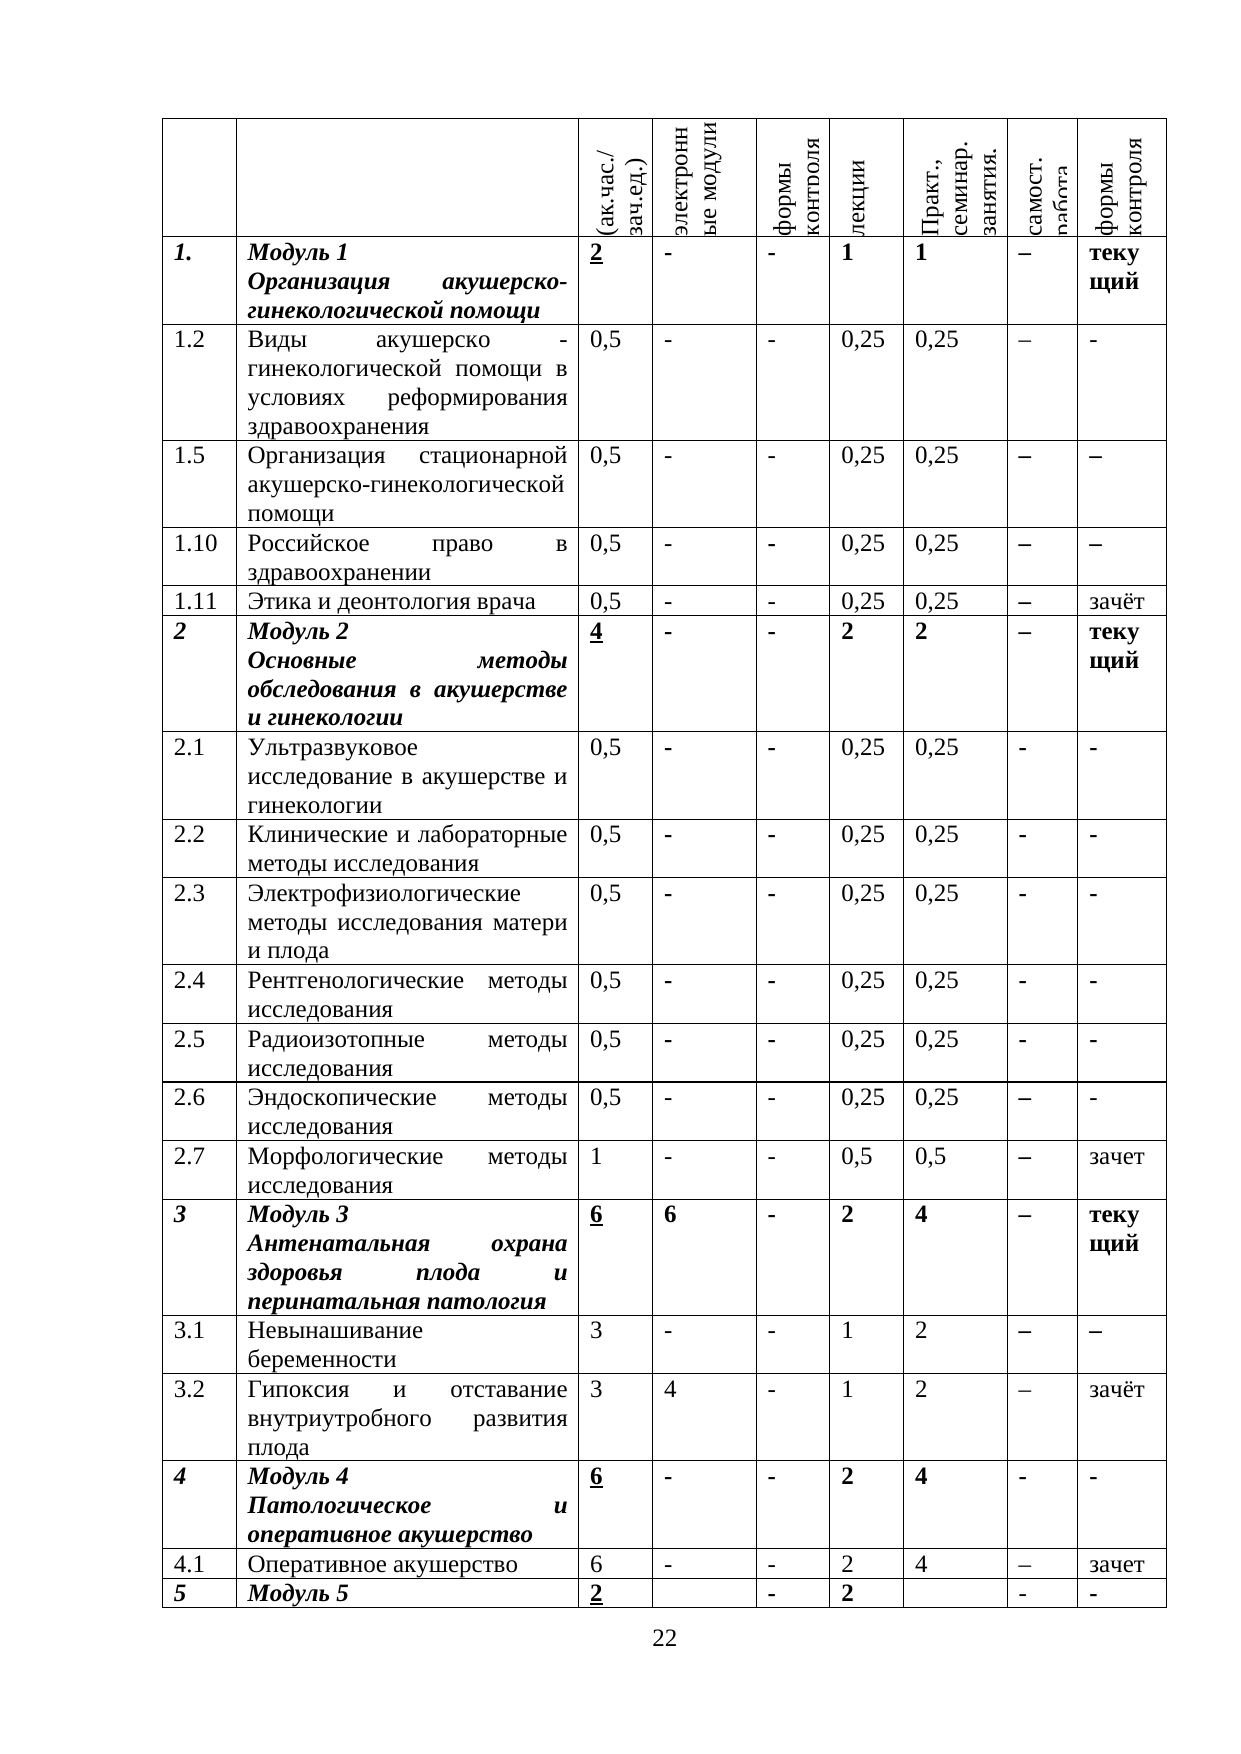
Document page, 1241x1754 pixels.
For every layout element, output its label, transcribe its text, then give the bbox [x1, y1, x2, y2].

table_cell 2.7 [163, 1141, 236, 1198]
table_cell 0,25 [904, 586, 1007, 615]
table_cell текущий [1078, 237, 1166, 323]
table_cell 2.2 [163, 820, 236, 877]
table_cell ‒ [1008, 1549, 1077, 1577]
table_cell - [653, 1141, 756, 1198]
table_cell Практ., семинар. занятия, ренинги и др. [904, 119, 1007, 236]
table_cell 0,25 [904, 325, 1007, 439]
table_cell 6 [653, 1200, 756, 1314]
table_cell - [1008, 1579, 1077, 1607]
table_cell Гипоксия и отставание внутриутробного развития плода [237, 1374, 578, 1460]
table_cell 0,5 [579, 732, 652, 818]
table_cell ‒ [1078, 528, 1166, 585]
table_cell [904, 1579, 1007, 1607]
table_cell Ультразвуковое исследование в акушерстве и гинекологии [237, 732, 578, 818]
table_cell - [653, 1461, 756, 1548]
table_cell 3.1 [163, 1316, 236, 1373]
table_cell 1.10 [163, 528, 236, 585]
table_cell Этика и деонтология врача [237, 586, 578, 615]
table_cell - [1078, 325, 1166, 439]
table_cell ‒ [1008, 528, 1077, 585]
table_cell Организация стационарной акушерско-гинекологической помощи [237, 441, 578, 527]
table_cell - [653, 1549, 756, 1577]
table_cell ‒ [1008, 1374, 1077, 1460]
table_cell 0,25 [904, 965, 1007, 1023]
table_cell Клинические и лабораторные методы исследования [237, 820, 578, 877]
table_cell 1.11 [163, 586, 236, 615]
table_cell 0,25 [830, 325, 903, 439]
table_cell Морфологические методы исследования [237, 1141, 578, 1198]
table_cell Российское право в здравоохранении [237, 528, 578, 585]
table_cell формы контроля [1078, 119, 1166, 236]
table_cell 2 [830, 1461, 903, 1548]
table_cell ‒ [1008, 441, 1077, 527]
table_cell 0,25 [904, 441, 1007, 527]
table_cell 2 [830, 1200, 903, 1314]
table_cell 0,25 [904, 732, 1007, 818]
table_cell Электрофизиологические методы исследования матери и плода [237, 878, 578, 964]
table_cell - [653, 1083, 756, 1140]
table_cell ‒ [1008, 1083, 1077, 1140]
table_cell Эндоскопические методы исследования [237, 1083, 578, 1140]
table_cell 1 [579, 1141, 652, 1198]
table_cell 2 [830, 616, 903, 731]
table_cell 1.5 [163, 441, 236, 527]
table_cell зачет [1078, 1549, 1166, 1577]
table_cell - [757, 1024, 829, 1081]
table_cell ‒ [1078, 1316, 1166, 1373]
table_cell 2 [163, 616, 236, 731]
table_cell - [653, 586, 756, 615]
table_cell Невынашивание беременности [237, 1316, 578, 1373]
table_cell Виды акушерско - гинекологической помощи в условиях реформирования здравоохранения [237, 325, 578, 439]
table_cell 2.6 [163, 1083, 236, 1140]
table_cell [237, 1579, 578, 1607]
table_cell - [653, 237, 756, 323]
table_cell - [757, 1200, 829, 1314]
table_cell Модуль 4 Патологическое и оперативное акушерство [237, 1461, 578, 1548]
table_cell - [757, 965, 829, 1023]
table_cell 0,5 [579, 965, 652, 1023]
table_cell 0,25 [904, 528, 1007, 585]
table_cell 2 [904, 616, 1007, 731]
table_cell - [653, 616, 756, 731]
table_cell 2 [830, 1579, 903, 1607]
table_cell - [653, 965, 756, 1023]
table_cell 0,5 [579, 1083, 652, 1140]
table_cell 0,5 [579, 1024, 652, 1081]
table_cell самост. работа [1008, 119, 1077, 236]
table_cell - [1078, 1461, 1166, 1548]
table_cell - [757, 1083, 829, 1140]
table_cell - [1008, 820, 1077, 877]
table_cell - [1008, 732, 1077, 818]
table_cell электронные модули [653, 119, 756, 236]
table_cell 0,5 [579, 441, 652, 527]
table_cell 2.1 [163, 732, 236, 818]
table_cell - [757, 1316, 829, 1373]
table_cell 0,25 [904, 878, 1007, 964]
table_cell ‒ [1008, 1316, 1077, 1373]
table_cell 1 [830, 1316, 903, 1373]
table_cell 3 [579, 1374, 652, 1460]
table_cell 0,25 [830, 1024, 903, 1081]
table_cell 2 [904, 1316, 1007, 1373]
table_cell - [653, 878, 756, 964]
table_cell 0,25 [904, 820, 1007, 877]
table_cell 1 [830, 237, 903, 323]
table_cell 3 [163, 1200, 236, 1314]
table_cell 4 [579, 616, 652, 731]
table_cell 0,5 [904, 1141, 1007, 1198]
table_cell 2 [579, 1579, 652, 1607]
table_cell 0,5 [579, 878, 652, 964]
table_cell - [757, 820, 829, 877]
table_cell 0,25 [904, 1024, 1007, 1081]
table_cell Модуль 1 Организация акушерско-гинекологической помощи [237, 237, 578, 323]
table_cell - [757, 237, 829, 323]
table_cell ‒ [1008, 1200, 1077, 1314]
table_cell - [757, 878, 829, 964]
table_cell зачёт [1078, 586, 1166, 615]
table_cell 4 [653, 1374, 756, 1460]
table_cell - [653, 325, 756, 439]
table_cell Модуль 2 Основные методы обследования в акушерстве и гинекологии [237, 616, 578, 731]
table_cell - [653, 820, 756, 877]
table_cell 2 [579, 237, 652, 323]
table_cell - [757, 732, 829, 818]
table_cell - [1078, 820, 1166, 877]
table_cell 4 [904, 1200, 1007, 1314]
table_cell - [1008, 1024, 1077, 1081]
table_cell 0,25 [830, 1083, 903, 1140]
table_cell - [653, 1024, 756, 1081]
table_cell - [757, 586, 829, 615]
table_cell 0,5 [579, 820, 652, 877]
table_cell - [757, 1579, 829, 1607]
table_cell 1. [163, 237, 236, 323]
table_cell - [1008, 878, 1077, 964]
table_cell 0,25 [830, 528, 903, 585]
table_cell 4 [163, 1461, 236, 1548]
table_cell Радиоизотопные методы исследования [237, 1024, 578, 1081]
table_cell текущий [1078, 616, 1166, 731]
table_cell 0,25 [830, 965, 903, 1023]
table_cell 0,25 [830, 878, 903, 964]
table_cell - [1078, 1024, 1166, 1081]
table_cell - [757, 1374, 829, 1460]
table_cell 0,5 [579, 586, 652, 615]
table_cell ‒ [1008, 325, 1077, 439]
table_cell 6 [579, 1461, 652, 1548]
table_cell 3.2 [163, 1374, 236, 1460]
table_cell - [653, 1316, 756, 1373]
table_cell зачет [1078, 1141, 1166, 1198]
table_cell - [653, 528, 756, 585]
table_cell 2.3 [163, 878, 236, 964]
table_cell 0,5 [579, 528, 652, 585]
table_cell - [757, 441, 829, 527]
table_cell 6 [579, 1549, 652, 1577]
table_cell - [757, 616, 829, 731]
table_cell - [1008, 965, 1077, 1023]
table_cell 5 [163, 1579, 236, 1607]
table_cell ‒ [1008, 237, 1077, 323]
table_cell - [757, 528, 829, 585]
table_cell - [1078, 965, 1166, 1023]
table_cell - [1078, 732, 1166, 818]
table_cell Рентгенологические методы исследования [237, 965, 578, 1023]
table_cell 0,5 [830, 1141, 903, 1198]
table_cell 3 [579, 1316, 652, 1373]
table_cell Оперативное акушерство [237, 1549, 578, 1577]
table_cell - [653, 732, 756, 818]
table_cell - [1078, 878, 1166, 964]
table_cell 0,5 [579, 325, 652, 439]
table_cell [653, 1579, 756, 1607]
table_cell ‒ [1078, 441, 1166, 527]
table_cell 0,25 [904, 1083, 1007, 1140]
table_cell ‒ [1008, 586, 1077, 615]
table_cell 4.1 [163, 1549, 236, 1577]
table_cell 2.5 [163, 1024, 236, 1081]
table_cell - [757, 325, 829, 439]
table_cell - [757, 1549, 829, 1577]
table_cell текущий [1078, 1200, 1166, 1314]
table_cell - [1008, 1461, 1077, 1548]
table_cell Модуль 3 Антенатальная охрана здоровья плода и перинатальная патология [237, 1200, 578, 1314]
table_cell ‒ [1008, 1141, 1077, 1198]
table_cell 1 [830, 1374, 903, 1460]
table_cell 4 [904, 1549, 1007, 1577]
table_cell 2 [904, 1374, 1007, 1460]
table_cell - [1078, 1083, 1166, 1140]
table_cell 0,25 [830, 820, 903, 877]
table_cell - [757, 1141, 829, 1198]
table_cell 0,25 [830, 732, 903, 818]
table_cell 1 [904, 237, 1007, 323]
table_cell ‒ [1008, 616, 1077, 731]
table_cell 1.2 [163, 325, 236, 439]
table_cell 2 [830, 1549, 903, 1577]
table_cell - [653, 441, 756, 527]
table_cell зачёт [1078, 1374, 1166, 1460]
table_cell - [1078, 1579, 1166, 1607]
table_cell лекции [830, 119, 903, 236]
table_cell 2.4 [163, 965, 236, 1023]
table_cell 0,25 [830, 586, 903, 615]
table_cell 0,25 [830, 441, 903, 527]
table_cell - [757, 1461, 829, 1548]
table_cell 4 [904, 1461, 1007, 1548]
table_cell формы контроля [757, 119, 829, 236]
table_cell 6 [579, 1200, 652, 1314]
